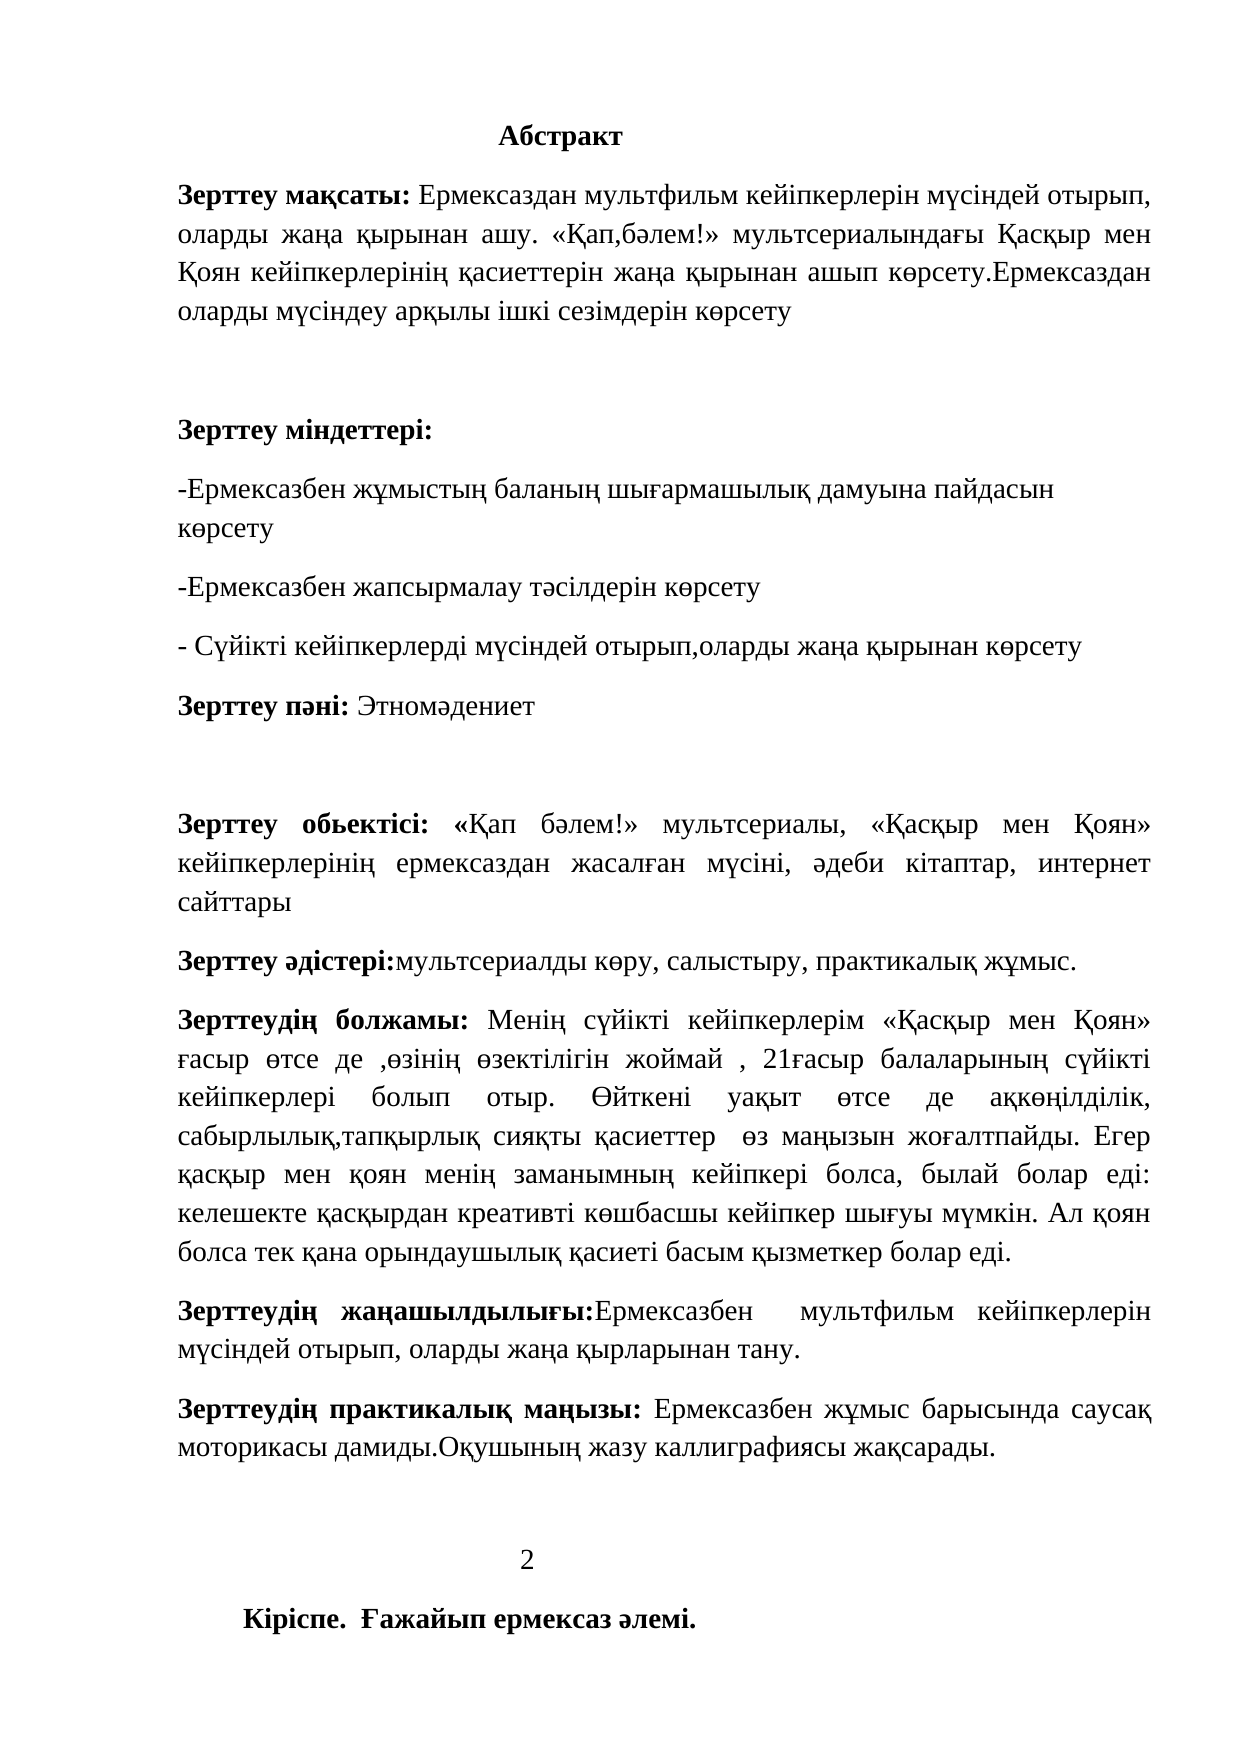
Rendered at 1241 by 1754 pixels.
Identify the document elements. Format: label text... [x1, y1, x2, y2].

text 2 [177, 1542, 1152, 1576]
text -Ермексазбен жұмыстың баланың шығармашылық дамуына пайдасын көрсету [177, 471, 1152, 543]
text -Ермексазбен жапсырмалау тәсілдерін көрсету [177, 569, 1152, 603]
text - Сүйікті кейіпкерлерді мүсіндей отырып,оларды жаңа қырынан көрсету [177, 628, 1152, 662]
text Кіріспе. Ғажайып ермексаз әлемі. [177, 1601, 1152, 1635]
text Зерттеудің жаңашылдылығы:Ермексазбен мультфильм кейіпкерлерін мүсіндей отырып, оларды жаңа қырларынан тану. [177, 1293, 1152, 1365]
text Зерттеу мақсаты: Ермексаздан мультфильм кейіпкерлерін мүсіндей отырып, оларды жаңа қырынан ашу. «Қап,бәлем!» мультсериалындағы Қасқыр мен Қоян кейіпкерлерінің қасиеттерін жаңа қырынан ашып көрсету.Ермексаздан оларды мүсіндеу арқылы ішкі сезімдерін көрсету [177, 177, 1152, 327]
text Зерттеу міндеттері: [177, 412, 1152, 445]
text Зерттеудің практикалық маңызы: Ермексазбен жұмыс барысында саусақ моторикасы дамиды.Оқушының жазу каллиграфиясы жақсарады. [177, 1391, 1152, 1463]
text Зерттеу обьектісі: «Қап бәлем!» мультсериалы, «Қасқыр мен Қоян» кейіпкерлерінің ермексаздан жасалған мүсіні, әдеби кітаптар, интернет сайттары [177, 807, 1152, 917]
text Зерттеудің болжамы: Менің сүйікті кейіпкерлерім «Қасқыр мен Қоян» ғасыр өтсе де ,өзінің өзектілігін жоймай , 21ғасыр балаларының сүйікті кейіпкерлері болып отыр. Өйткені уақыт өтсе де ақкөңілділік, сабырлылық,тапқырлық сияқты қасиеттер өз маңызын жоғалтпайды. Егер қасқыр мен қоян менің заманымның кейіпкері болса, былай болар еді: келешекте қасқырдан креативті көшбасшы кейіпкер шығуы мүмкін. Ал қоян болса тек қана орындаушылық қасиеті басым қызметкер болар еді. [177, 1002, 1152, 1267]
text Зерттеу пәні: Этномәдениет [177, 688, 1152, 721]
text Абстракт [177, 118, 1152, 152]
text Зерттеу әдістері:мультсериалды көру, салыстыру, практикалық жұмыс. [177, 943, 1152, 977]
